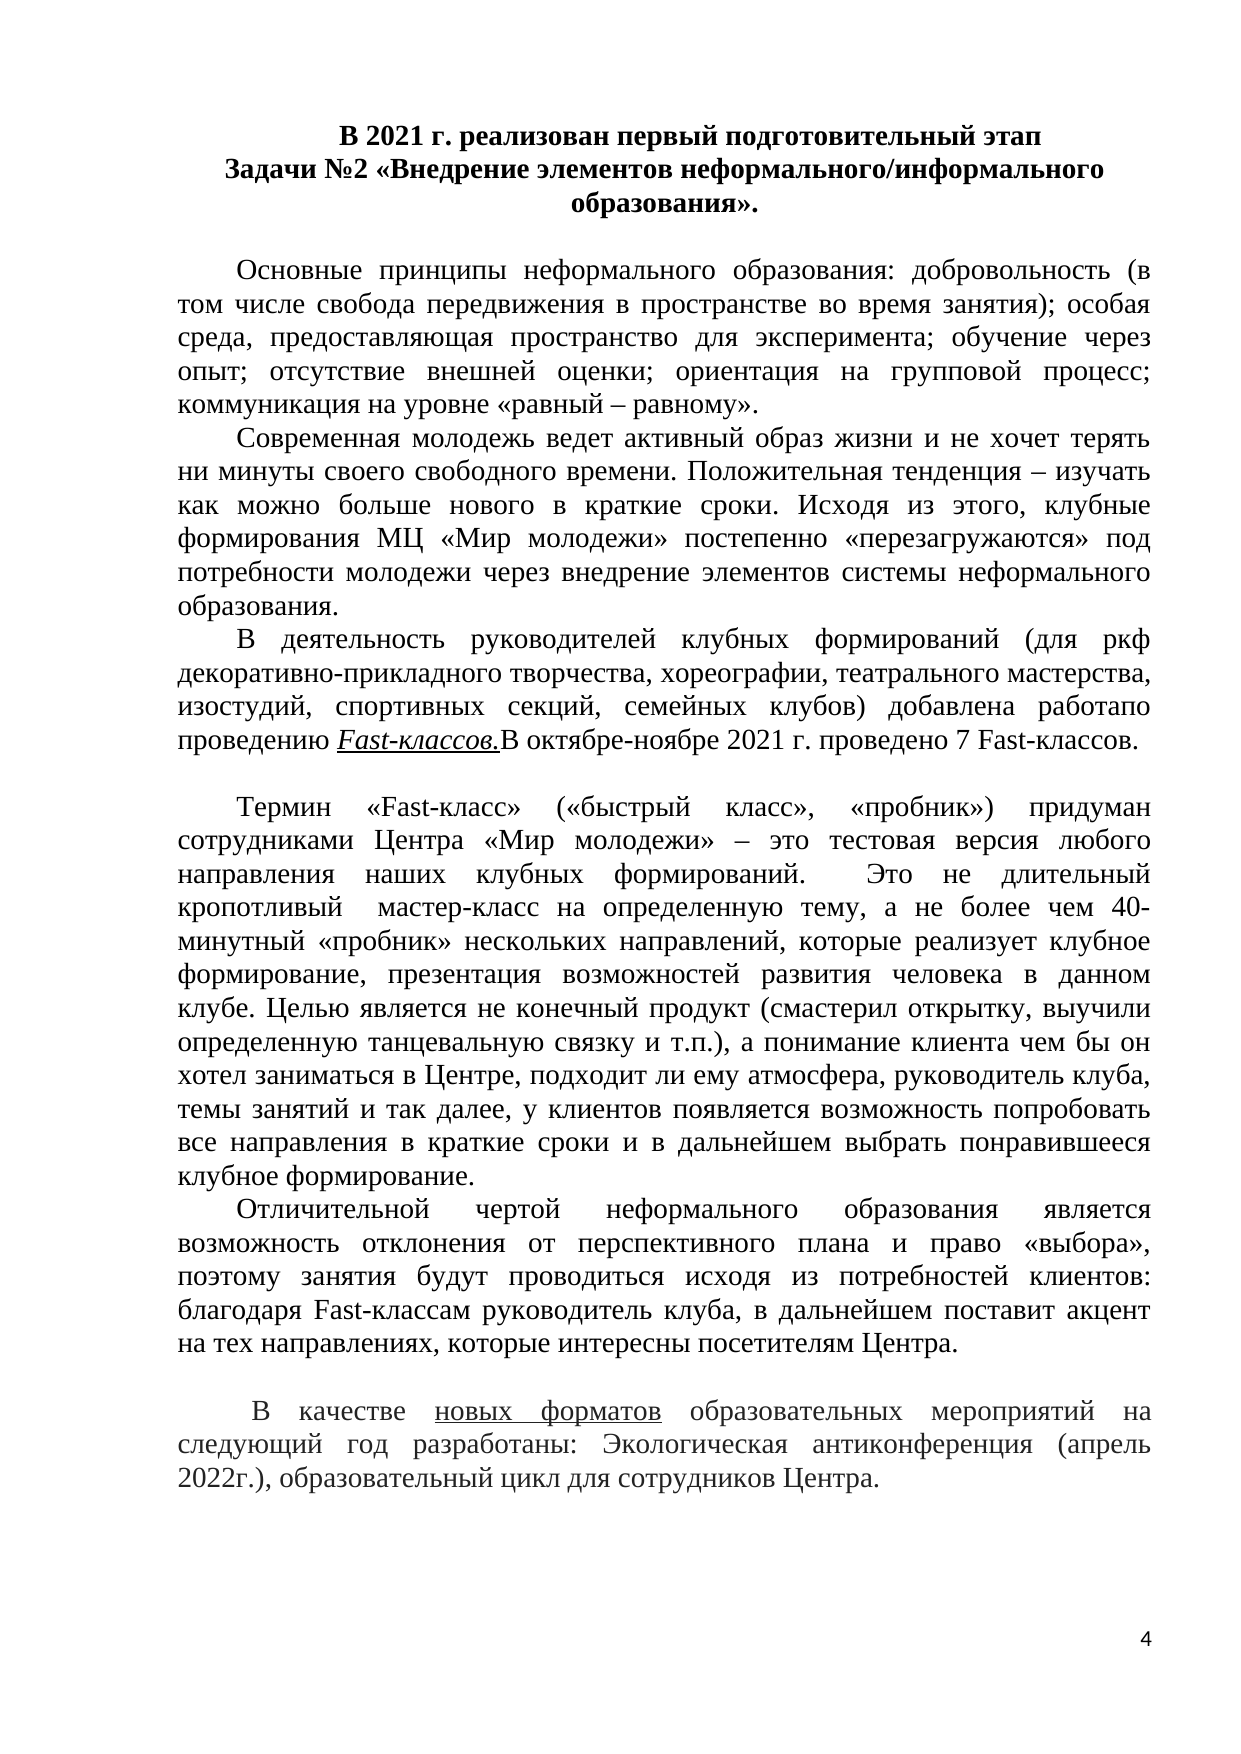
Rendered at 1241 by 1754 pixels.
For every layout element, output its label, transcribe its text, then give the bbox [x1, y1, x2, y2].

text Термин «Fast-класс» («быстрый класс», «пробник») придуман сотрудниками Центра «Мир молодежи» – это тестовая версия любого направления наших клубных формирований. Это не длительный кропотливый мастер-класс на определенную тему, а не более чем 40-минутный «пробник» нескольких направлений, которые реализует клубное формирование, презентация возможностей развития человека в данном клубе. Целью является не конечный продукт (смастерил открытку, выучили определенную танцевальную связку и т.п.), а понимание клиента чем бы он хотел заниматься в Центре, подходит ли ему атмосфера, руководитель клуба, темы занятий и так далее, у клиентов появляется возможность попробовать все направления в краткие сроки и в дальнейшем выбрать понравившееся клубное формирование. [177, 789, 1152, 1191]
text Современная молодежь ведет активный образ жизни и не хочет терять ни минуты своего свободного времени. Положительная тенденция – изучать как можно больше нового в краткие сроки. Исходя из этого, клубные формирования МЦ «Мир молодежи» постепенно «перезагружаются» под потребности молодежи через внедрение элементов системы неформального образования. [177, 420, 1152, 621]
text Основные принципы неформального образования: добровольность (в том числе свобода передвижения в пространстве во время занятия); особая среда, предоставляющая пространство для эксперимента; обучение через опыт; отсутствие внешней оценки; ориентация на групповой процесс; коммуникация на уровне «равный – равному». [177, 252, 1152, 420]
text В 2021 г. реализован первый подготовительный этап Задачи №2 «Внедрение элементов неформального/информального образования». [177, 118, 1152, 219]
text В деятельность руководителей клубных формирований (для ркф декоративно-прикладного творчества, хореографии, театрального мастерства, изостудий, спортивных секций, семейных клубов) добавлена работапо проведению Fast-классов.В октябре-ноябре 2021 г. проведено 7 Fast-классов. [177, 621, 1152, 755]
text В качестве новых форматов образовательных мероприятий на следующий год разработаны: Экологическая антиконференция (апрель 2022г.), образовательный цикл для сотрудников Центра. [177, 1393, 1152, 1493]
text Отличительной чертой неформального образования является возможность отклонения от перспективного плана и право «выбора», поэтому занятия будут проводиться исходя из потребностей клиентов: благодаря Fast-классам руководитель клуба, в дальнейшем поставит акцент на тех направлениях, которые интересны посетителям Центра. [177, 1191, 1152, 1359]
